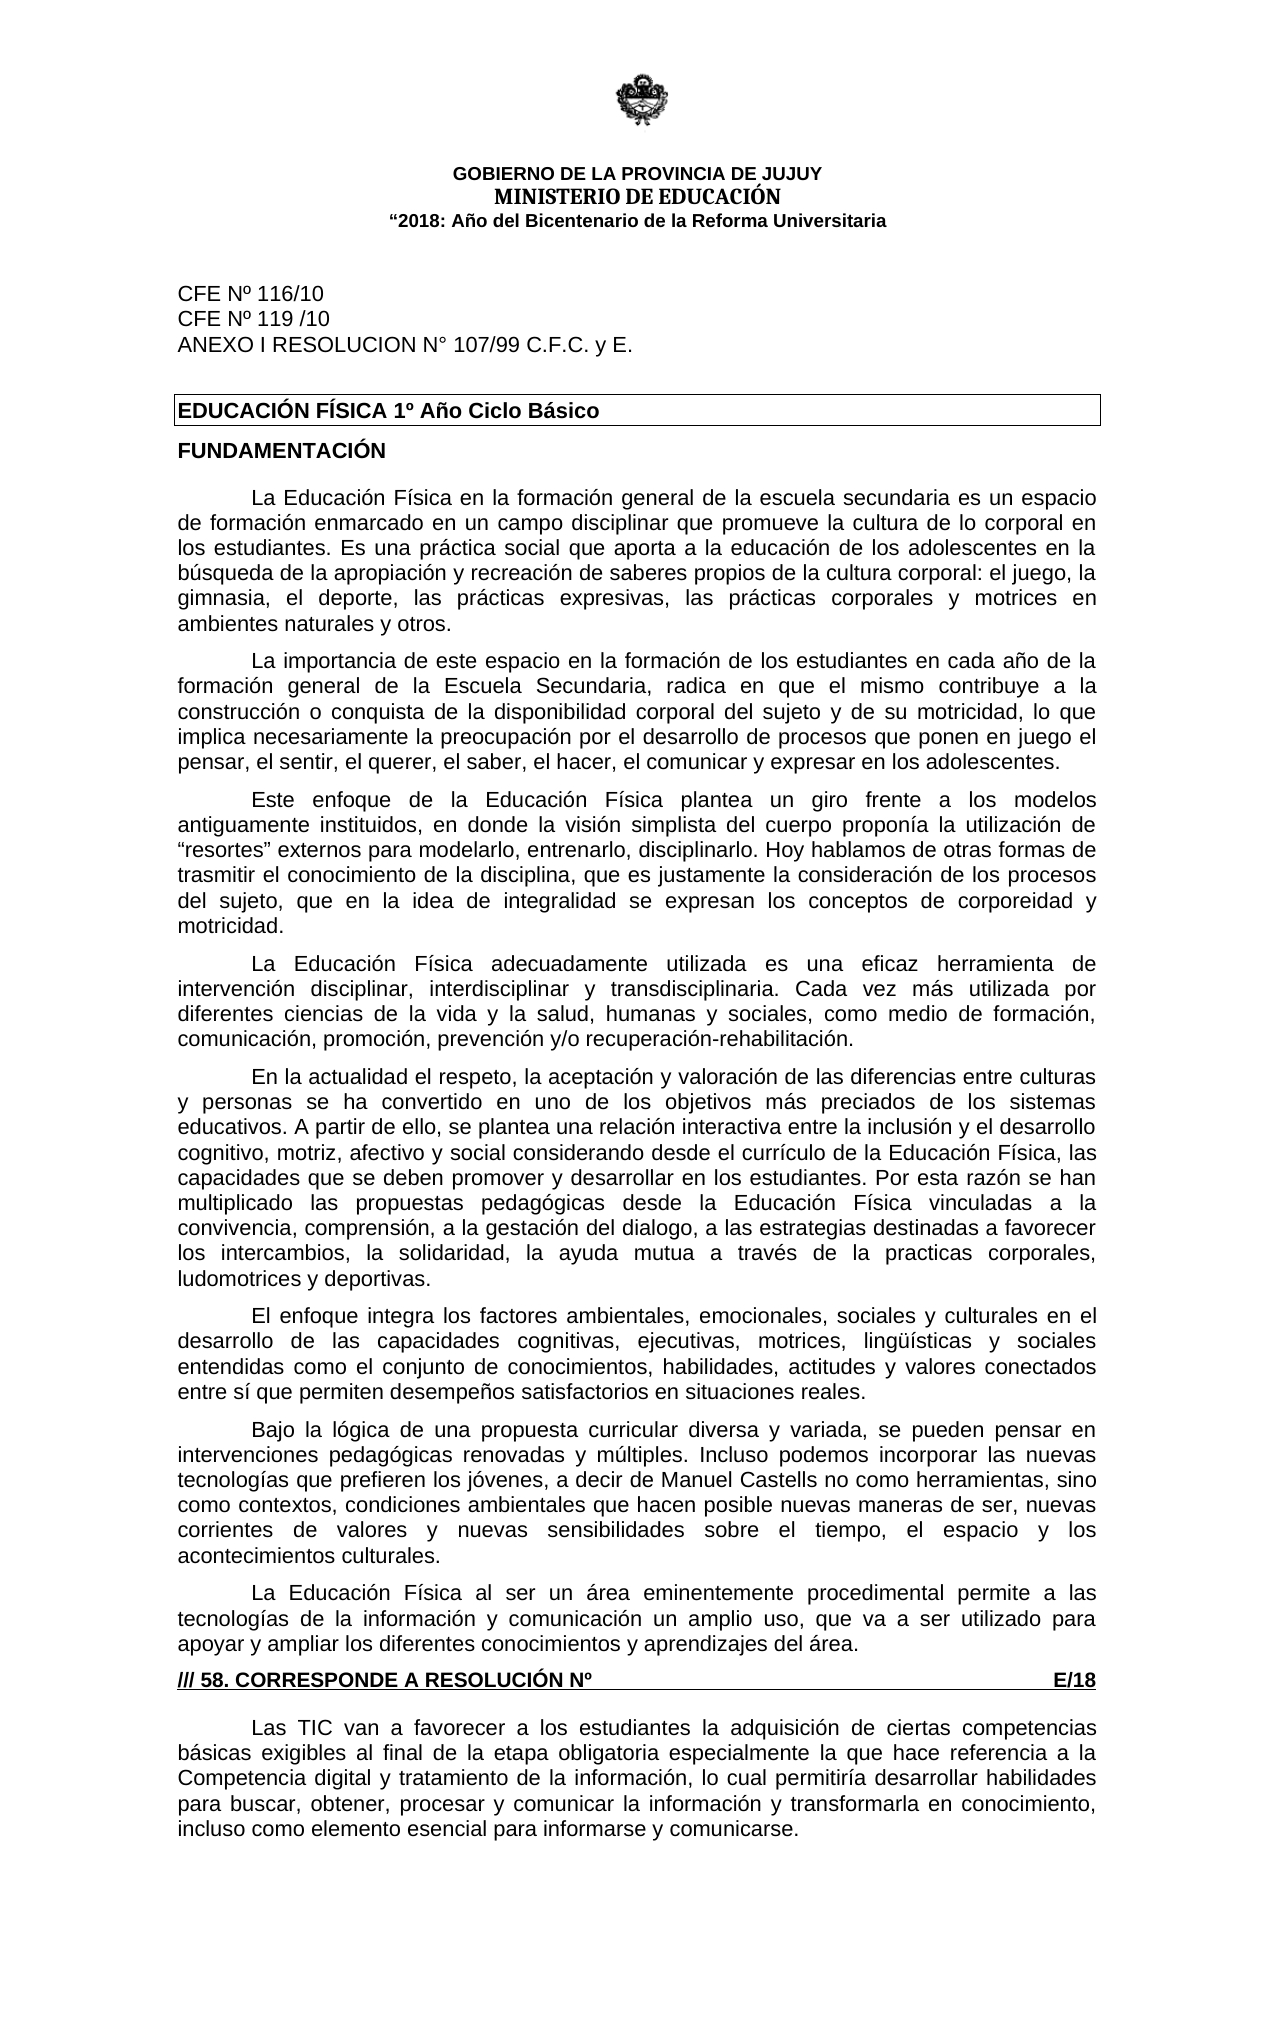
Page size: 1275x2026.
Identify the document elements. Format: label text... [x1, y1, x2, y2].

text La importancia de este espacio en la formación de los estudiantes en cada año de la formación general de la Escuela Secundaria, radica en que el mismo contribuye a la construcción o conquista de la disponibilidad corporal del sujeto y de su motricidad, lo que implica necesariamente la preocupación por el desarrollo de procesos que ponen en juego el pensar, el sentir, el querer, el saber, el hacer, el comunicar y expresar en los adolescentes. [177, 648, 1098, 774]
text Las TIC van a favorecer a los estudiantes la adquisición de ciertas competencias básicas exigibles al final de la etapa obligatoria especialmente la que hace referencia a la Competencia digital y tratamiento de la información, lo cual permitiría desarrollar habilidades para buscar, obtener, procesar y comunicar la información y transformarla en conocimiento, incluso como elemento esencial para informarse y comunicarse. [177, 1715, 1098, 1841]
list FUNDAMENTACIÓN [177, 438, 1098, 463]
text En la actualidad el respeto, la aceptación y valoración de las diferencias entre culturas y personas se ha convertido en uno de los objetivos más preciados de los sistemas educativos. A partir de ello, se plantea una relación interactiva entre la inclusión y el desarrollo cognitivo, motriz, afectivo y social considerando desde el currículo de la Educación Física, las capacidades que se deben promover y desarrollar en los estudiantes. Por esta razón se han multiplicado las propuestas pedagógicas desde la Educación Física vinculadas a la convivencia, comprensión, a la gestación del dialogo, a las estrategias destinadas a favorecer los intercambios, la solidaridad, la ayuda mutua a través de la practicas corporales, ludomotrices y deportivas. [177, 1064, 1098, 1291]
text CFE Nº 119 /10 [177, 306, 1098, 331]
text La Educación Física al ser un área eminentemente procedimental permite a las tecnologías de la información y comunicación un amplio uso, que va a ser utilizado para apoyar y ampliar los diferentes conocimientos y aprendizajes del área. [177, 1580, 1098, 1656]
text CFE Nº 116/10 [177, 281, 1098, 306]
text La Educación Física en la formación general de la escuela secundaria es un espacio de formación enmarcado en un campo disciplinar que promueve la cultura de lo corporal en los estudiantes. Es una práctica social que aporta a la educación de los adolescentes en la búsqueda de la apropiación y recreación de saberes propios de la cultura corporal: el juego, la gimnasia, el deporte, las prácticas expresivas, las prácticas corporales y motrices en ambientes naturales y otros. [177, 484, 1098, 636]
text ANEXO I RESOLUCION N° 107/99 C.F.C. y E. [177, 331, 1098, 357]
text La Educación Física adecuadamente utilizada es una eficaz herramienta de intervención disciplinar, interdisciplinar y transdisciplinaria. Cada vez más utilizada por diferentes ciencias de la vida y la salud, humanas y sociales, como medio de formación, comunicación, promoción, prevención y/o recuperación-rehabilitación. [177, 950, 1098, 1051]
text El enfoque integra los factores ambientales, emocionales, sociales y culturales en el desarrollo de las capacidades cognitivas, ejecutivas, motrices, lingüísticas y sociales entendidas como el conjunto de conocimientos, habilidades, actitudes y valores conectados entre sí que permiten desempeños satisfactorios en situaciones reales. [177, 1303, 1098, 1404]
text Este enfoque de la Educación Física plantea un giro frente a los modelos antiguamente instituidos, en donde la visión simplista del cuerpo proponía la utilización de “resortes” externos para modelarlo, entrenarlo, disciplinarlo. Hoy hablamos de otras formas de trasmitir el conocimiento de la disciplina, que es justamente la consideración de los procesos del sujeto, que en la idea de integralidad se expresan los conceptos de corporeidad y motricidad. [177, 787, 1098, 938]
text /// 58. CORRESPONDE A RESOLUCIÓN Nº E/18 [177, 1668, 1098, 1692]
text Bajo la lógica de una propuesta curricular diversa y variada, se pueden pensar en intervenciones pedagógicas renovadas y múltiples. Incluso podemos incorporar las nuevas tecnologías que prefieren los jóvenes, a decir de Manuel Castells no como herramientas, sino como contextos, condiciones ambientales que hacen posible nuevas maneras de ser, nuevas corrientes de valores y nuevas sensibilidades sobre el tiempo, el espacio y los acontecimientos culturales. [177, 1416, 1098, 1568]
text EDUCACIÓN FÍSICA 1º Año Ciclo Básico [175, 395, 1100, 425]
